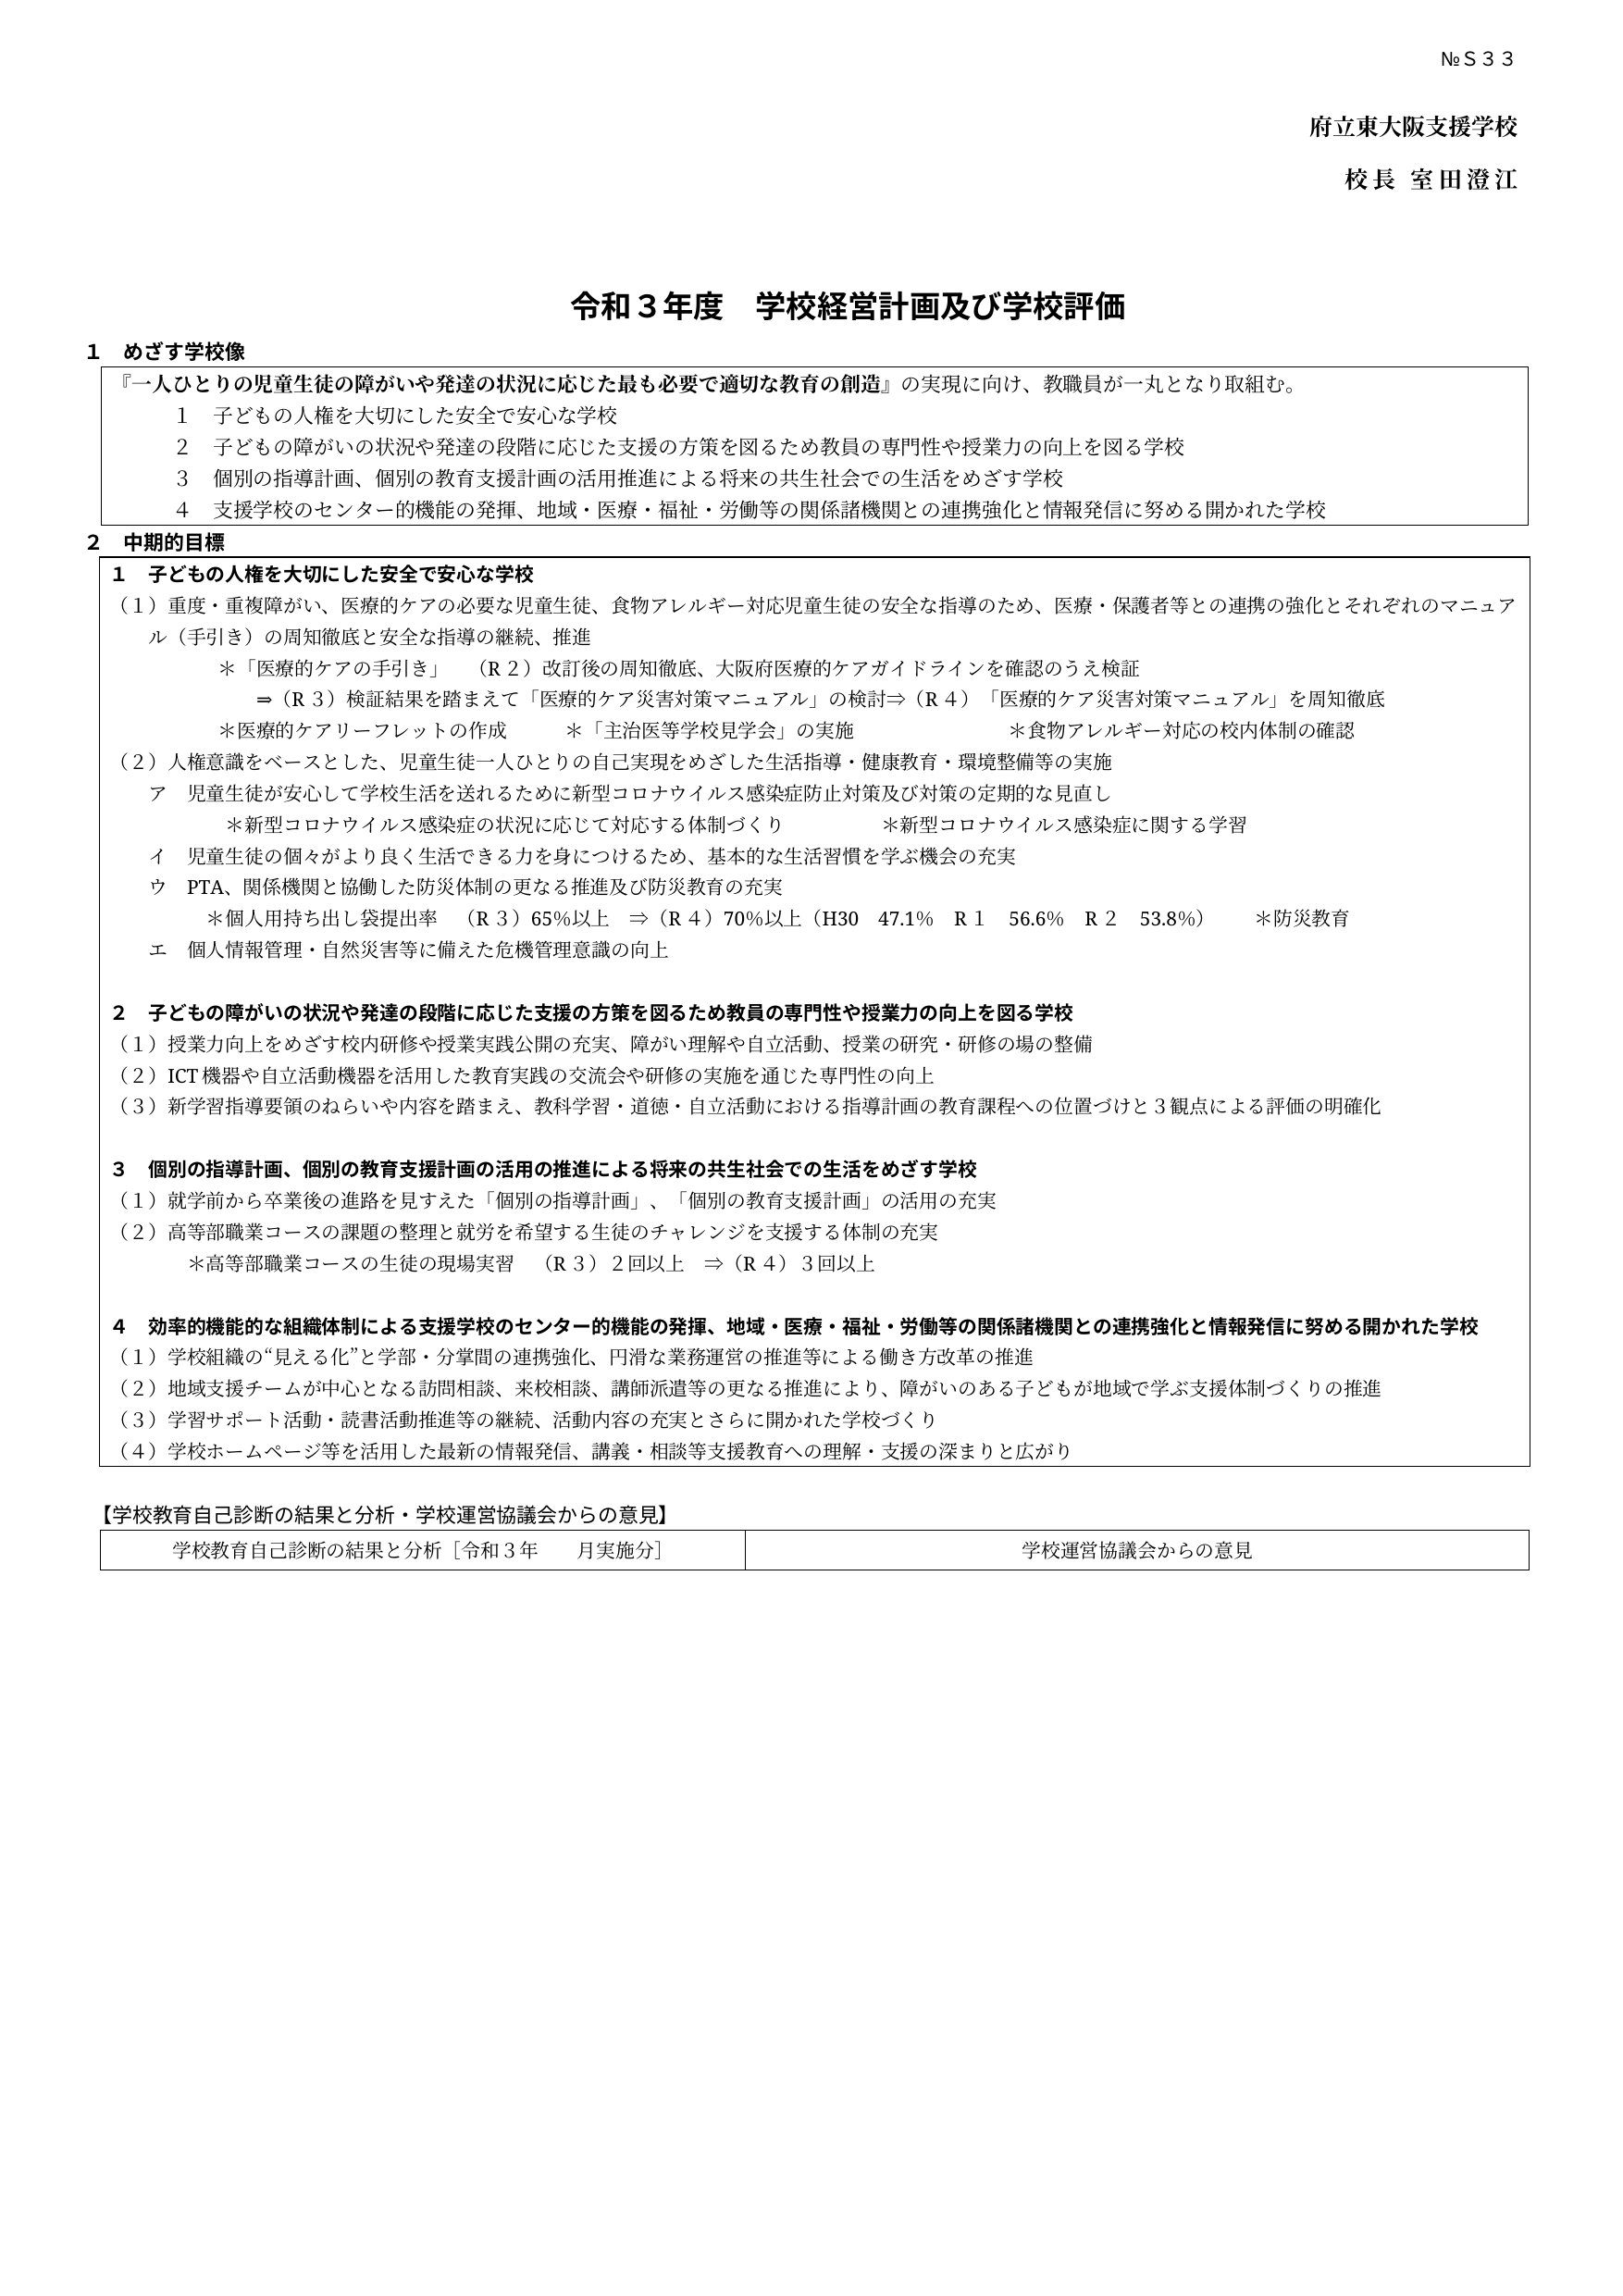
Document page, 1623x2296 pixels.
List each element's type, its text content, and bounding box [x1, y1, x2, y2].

table_header 学校教育自己診断の結果と分析［令和３年 月実施分］ [101, 1531, 745, 1570]
text １ めざす学校像 [83, 335, 1585, 366]
table_header 『一人ひとりの児童生徒の障がいや発達の状況に応じた最も必要で適切な教育の創造』の実現に向け、教職員が一丸となり取組む。 １ 子どもの人権を大切にした安全で安心な学校 ２ 子どもの障がいの状況や発達の段階に応じた支援の方策を図るため教員の専門性や授業力の向上を図る学校 ３ 個別の指導計画、個別の教育支援計画の活用推進による将来の共生社会での生活をめざす学校 ４ 支援学校のセンター的機能の発揮、地域・医療・福祉・労働等の関係諸機関との連携強化と情報発信に努める開かれた学校 [102, 367, 1528, 525]
text 校長 室田澄江 [110, 147, 1518, 210]
table_header １ 子どもの人権を大切にした安全で安心な学校 （１）重度・重複障がい、医療的ケアの必要な児童生徒、食物アレルギー対応児童生徒の安全な指導のため、医療・保護者等との連携の強化とそれぞれのマニュアル（手引き）の周知徹底と安全な指導の継続、推進 ＊「医療的ケアの手引き」 （R２）改訂後の周知徹底、大阪府医療的ケアガイドラインを確認のうえ検証 ⇒（R３）検証結果を踏まえて「医療的ケア災害対策マニュアル」の検討⇒（R４）「医療的ケア災害対策マニュアル」を周知徹底 ＊医療的ケアリーフレットの作成 ＊「主治医等学校見学会」の実施 ＊食物アレルギー対応の校内体制の確認 （２）人権意識をベースとした、児童生徒一人ひとりの自己実現をめざした生活指導・健康教育・環境整備等の実施 ア 児童生徒が安心して学校生活を送れるために新型コロナウイルス感染症防止対策及び対策の定期的な見直し ＊新型コロナウイルス感染症の状況に応じて対応する体制づくり ＊新型コロナウイルス感染症に関する学習 イ 児童生徒の個々がより良く生活できる力を身につけるため、基本的な生活習慣を学ぶ機会の充実 ウ PTA、関係機関と協働した防災体制の更なる推進及び防災教育の充実 ＊個人用持ち出し袋提出率 （R３）65％以上 ⇒（R４）70％以上（H30 47.1％ R１ 56.6％ R２ 53.8％） ＊防災教育 エ 個人情報管理・自然災害等に備えた危機管理意識の向上 ２ 子どもの障がいの状況や発達の段階に応じた支援の方策を図るため教員の専門性や授業力の向上を図る学校 （１）授業力向上をめざす校内研修や授業実践公開の充実、障がい理解や自立活動、授業の研究・研修の場の整備 （２）ICT機器や自立活動機器を活用した教育実践の交流会や研修の実施を通じた専門性の向上 （３）新学習指導要領のねらいや内容を踏まえ、教科学習・道徳・自立活動における指導計画の教育課程への位置づけと３観点による評価の明確化 ３ 個別の指導計画、個別の教育支援計画の活用の推進による将来の共生社会での生活をめざす学校 （１）就学前から卒業後の進路を見すえた「個別の指導計画」、「個別の教育支援計画」の活用の充実 （２）高等部職業コースの課題の整理と就労を希望する生徒のチャレンジを支援する体制の充実 ＊高等部職業コースの生徒の現場実習 （R３）２回以上 ⇒（R４）３回以上 ４ 効率的機能的な組織体制による支援学校のセンター的機能の発揮、地域・医療・福祉・労働等の関係諸機関との連携強化と情報発信に努める開かれた学校 （１）学校組織の“見える化”と学部・分掌間の連携強化、円滑な業務運営の推進等による働き方改革の推進 （２）地域支援チームが中心となる訪問相談、来校相談、講師派遣等の更なる推進により、障がいのある子どもが地域で学ぶ支援体制づくりの推進 （３）学習サポート活動・読書活動推進等の継続、活動内容の充実とさらに開かれた学校づくり （４）学校ホームページ等を活用した最新の情報発信、講義・相談等支援教育への理解・支援の深まりと広がり [100, 558, 1530, 1466]
table_header 学校運営協議会からの意見 [746, 1531, 1529, 1570]
text 令和３年度 学校経営計画及び学校評価 [110, 273, 1585, 335]
text ２ 中期的目標 [83, 526, 1519, 556]
text 【学校教育自己診断の結果と分析・学校運営協議会からの意見】 [41, 1498, 1519, 1530]
